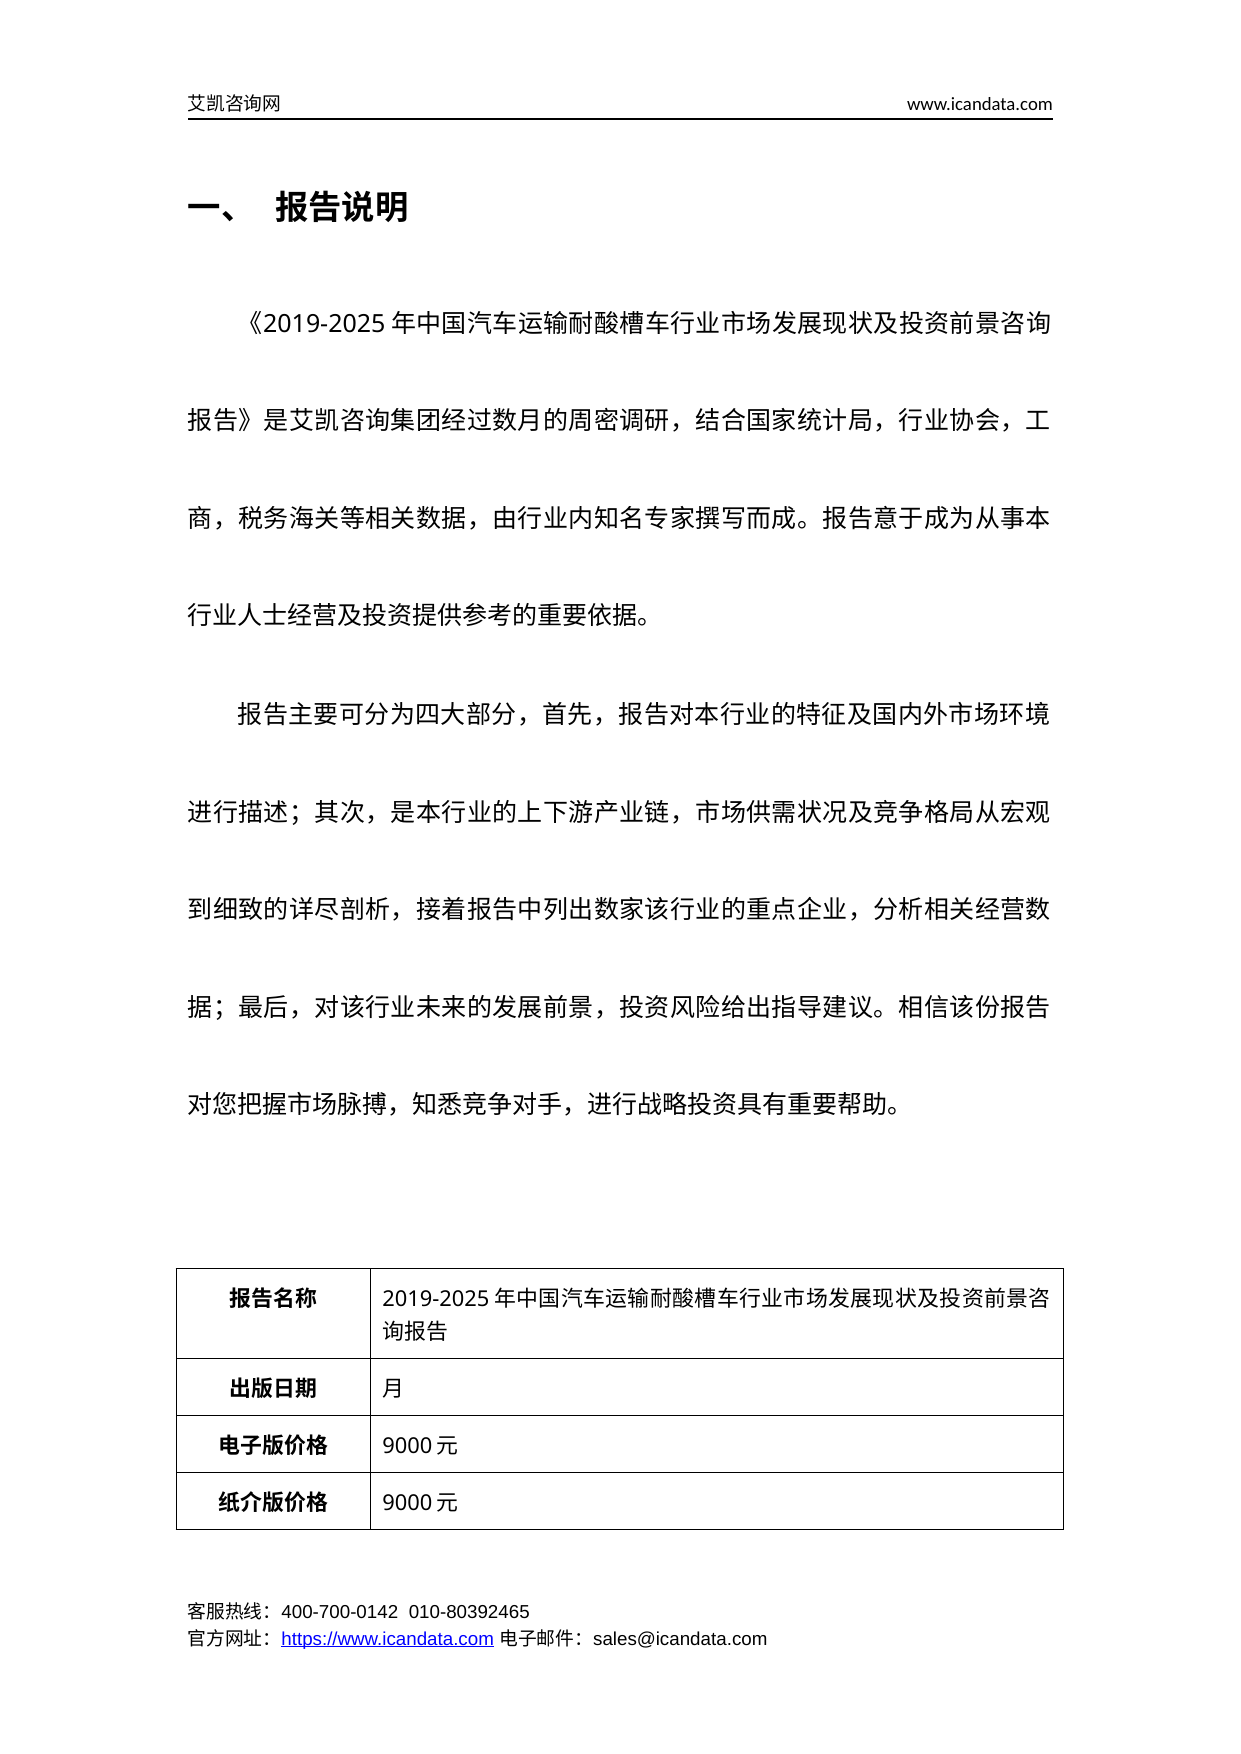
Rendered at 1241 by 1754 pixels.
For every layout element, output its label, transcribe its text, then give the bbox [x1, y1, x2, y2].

table_cell 月 [371, 1359, 1063, 1415]
text 《2019-2025年中国汽车运输耐酸槽车行业市场发展现状及投资前景咨询报告》是艾凯咨询集团经过数月的周密调研，结合国家统计局，行业协会，工商，税务海关等相关数据，由行业内知名专家撰写而成。报告意于成为从事本行业人士经营及投资提供参考的重要依据。 [187, 289, 1053, 646]
table_cell 电子版价格 [177, 1416, 370, 1472]
table_cell 9000元 [371, 1416, 1063, 1472]
subtitle 报告说明 [187, 172, 1053, 237]
table_header 2019-2025年中国汽车运输耐酸槽车行业市场发展现状及投资前景咨询报告 [371, 1269, 1063, 1358]
table_header 报告名称 [177, 1269, 370, 1358]
table_cell 出版日期 [177, 1359, 370, 1415]
table_cell 9000元 [371, 1473, 1063, 1529]
table_cell 纸介版价格 [177, 1473, 370, 1529]
text 报告主要可分为四大部分，首先，报告对本行业的特征及国内外市场环境进行描述；其次，是本行业的上下游产业链，市场供需状况及竞争格局从宏观到细致的详尽剖析，接着报告中列出数家该行业的重点企业，分析相关经营数据；最后，对该行业未来的发展前景，投资风险给出指导建议。相信该份报告对您把握市场脉搏，知悉竞争对手，进行战略投资具有重要帮助。 [187, 681, 1053, 1136]
